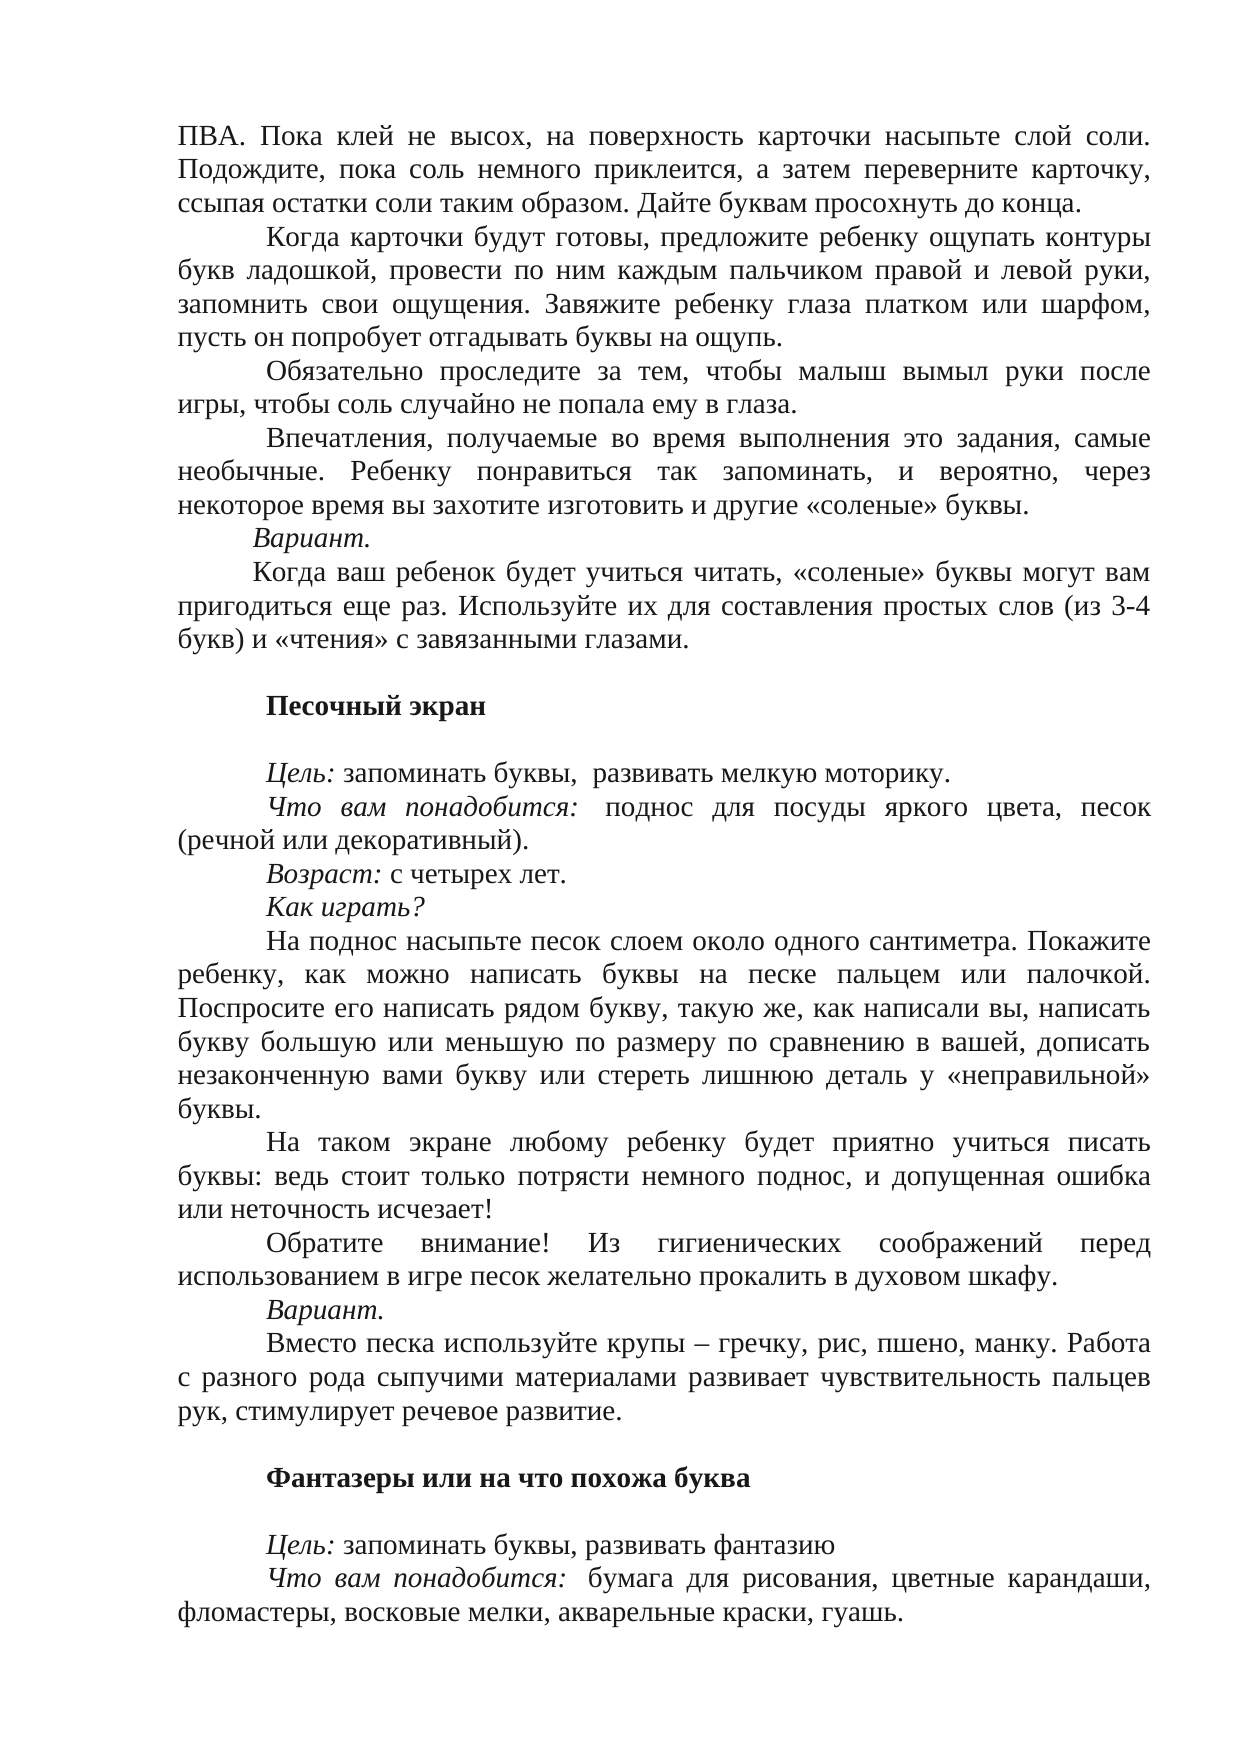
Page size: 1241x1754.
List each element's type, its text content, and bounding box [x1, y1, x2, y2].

text На таком экране любому ребенку будет приятно учиться писать буквы: ведь стоит только потрясти немного поднос, и допущенная ошибка или неточность исчезает! [177, 1124, 1152, 1225]
text Обязательно проследите за тем, чтобы малыш вымыл руки после игры, чтобы соль случайно не попала ему в глаза. [177, 353, 1152, 420]
text Когда ваш ребенок будет учиться читать, «соленые» буквы могут вам пригодиться еще раз. Используйте их для составления простых слов (из 3-4 букв) и «чтения» с завязанными глазами. [177, 554, 1152, 655]
text Песочный экран [266, 688, 1152, 722]
text Что вам понадобится: бумага для рисования, цветные карандаши, фломастеры, восковые мелки, акварельные краски, гуашь. [177, 1560, 1152, 1627]
text Как играть? [177, 889, 1152, 923]
text Что вам понадобится: поднос для посуды яркого цвета, песок (речной или декоративный). [177, 789, 1152, 856]
text Цель: запоминать буквы, развивать мелкую моторику. [177, 755, 1152, 789]
text Вариант. [177, 1292, 1152, 1326]
text Впечатления, получаемые во время выполнения это задания, самые необычные. Ребенку понравиться так запоминать, и вероятно, через некоторое время вы захотите изготовить и другие «соленые» буквы. [177, 420, 1152, 521]
text Вместо песка используйте крупы – гречку, рис, пшено, манку. Работа с разного рода сыпучими материалами развивает чувствительность пальцев рук, стимулирует речевое развитие. [177, 1326, 1152, 1426]
text Фантазеры или на что похожа буква [266, 1460, 1152, 1493]
text Когда карточки будут готовы, предложите ребенку ощупать контуры букв ладошкой, провести по ним каждым пальчиком правой и левой руки, запомнить свои ощущения. Завяжите ребенку глаза платком или шарфом, пусть он попробует отгадывать буквы на ощупь. [177, 219, 1152, 353]
text Возраст: с четырех лет. [177, 856, 1152, 889]
text На поднос насыпьте песок слоем около одного сантиметра. Покажите ребенку, как можно написать буквы на песке пальцем или палочкой. Поспросите его написать рядом букву, такую же, как написали вы, написать букву большую или меньшую по размеру по сравнению в вашей, дописать незаконченную вами букву или стереть лишнюю деталь у «неправильной» буквы. [177, 923, 1152, 1124]
text Обратите внимание! Из гигиенических соображений перед использованием в игре песок желательно прокалить в духовом шкафу. [177, 1225, 1152, 1292]
text Вариант. [251, 521, 1152, 554]
text Цель: запоминать буквы, развивать фантазию [177, 1527, 1152, 1560]
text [177, 118, 1152, 219]
